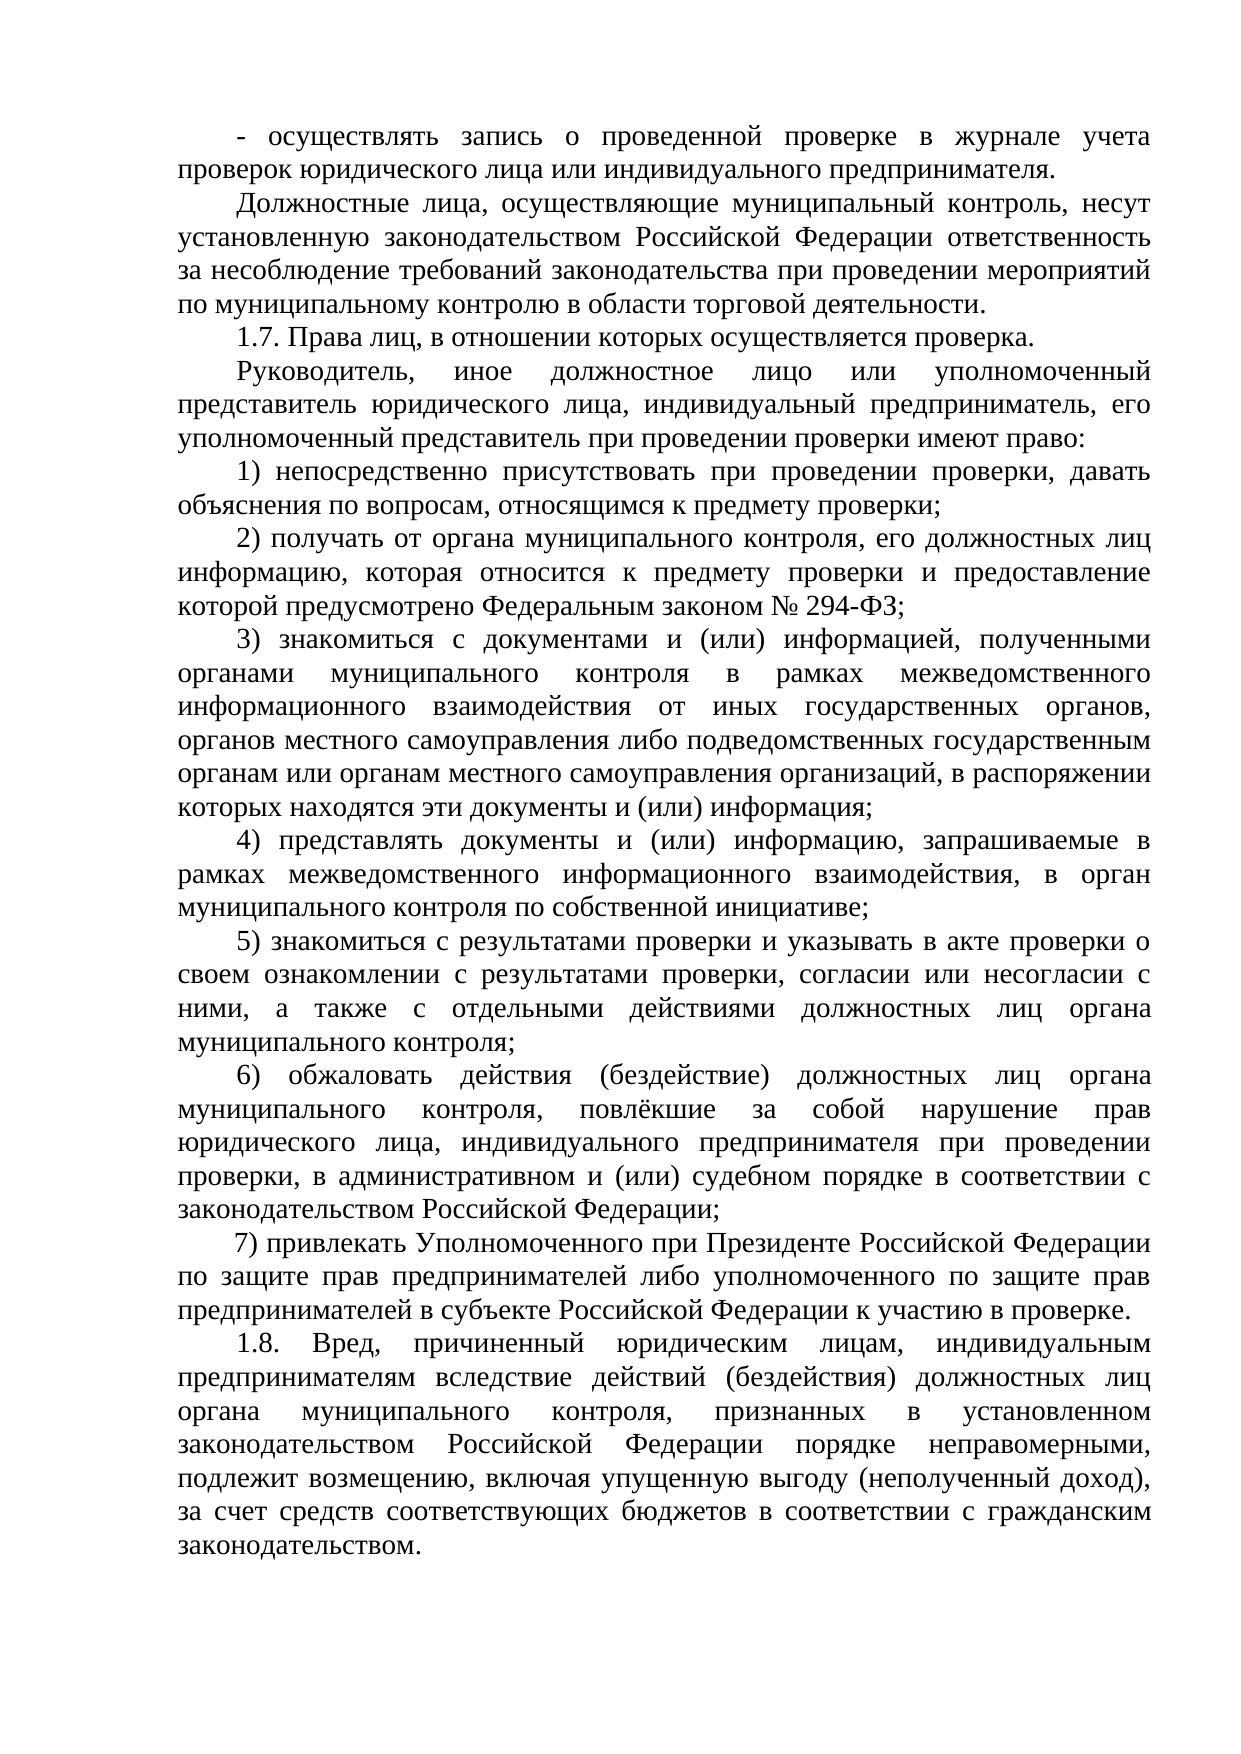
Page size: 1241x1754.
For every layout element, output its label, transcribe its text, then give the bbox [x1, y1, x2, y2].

text 1) непосредственно присутствовать при проведении проверки, давать объяснения по вопросам, относящимся к предмету проверки; [177, 453, 1152, 521]
text 5) знакомиться с результатами проверки и указывать в акте проверки о своем ознакомлении с результатами проверки, согласии или несогласии с ними, а также с отдельными действиями должностных лиц органа муниципального контроля; [177, 923, 1152, 1057]
text Руководитель, иное должностное лицо или уполномоченный представитель юридического лица, индивидуальный предприниматель, его уполномоченный представитель при проведении проверки имеют право: [177, 353, 1152, 453]
text 6) обжаловать действия (бездействие) должностных лиц органа муниципального контроля, повлёкшие за собой нарушение прав юридического лица, индивидуального предпринимателя при проведении проверки, в административном и (или) судебном порядке в соответствии с законодательством Российской Федерации; [177, 1057, 1152, 1225]
text Должностные лица, осуществляющие муниципальный контроль, несут установленную законодательством Российской Федерации ответственность за несоблюдение требований законодательства при проведении мероприятий по муниципальному контролю в области торговой деятельности. [177, 185, 1152, 319]
text 1.8. Вред, причиненный юридическим лицам, индивидуальным предпринимателям вследствие действий (бездействия) должностных лиц органа муниципального контроля, признанных в установленном законодательством Российской Федерации порядке неправомерными, подлежит возмещению, включая упущенную выгоду (неполученный доход), за счет средств соответствующих бюджетов в соответствии с гражданским законодательством. [177, 1326, 1152, 1560]
text 4) представлять документы и (или) информацию, запрашиваемые в рамках межведомственного информационного взаимодействия, в орган муниципального контроля по собственной инициативе; [177, 822, 1152, 923]
text 1.7. Права лиц, в отношении которых осуществляется проверка. [177, 319, 1152, 353]
text 3) знакомиться с документами и (или) информацией, полученными органами муниципального контроля в рамках межведомственного информационного взаимодействия от иных государственных органов, органов местного самоуправления либо подведомственных государственным органам или органам местного самоуправления организаций, в распоряжении которых находятся эти документы и (или) информация; [177, 621, 1152, 822]
text 2) получать от органа муниципального контроля, его должностных лиц информацию, которая относится к предмету проверки и предоставление которой предусмотрено Федеральным законом № 294-ФЗ; [177, 521, 1152, 621]
text 7) привлекать Уполномоченного при Президенте Российской Федерации по защите прав предпринимателей либо уполномоченного по защите прав предпринимателей в субъекте Российской Федерации к участию в проверке. [177, 1225, 1152, 1326]
text - осуществлять запись о проведенной проверке в журнале учета проверок юридического лица или индивидуального предпринимателя. [177, 118, 1152, 185]
